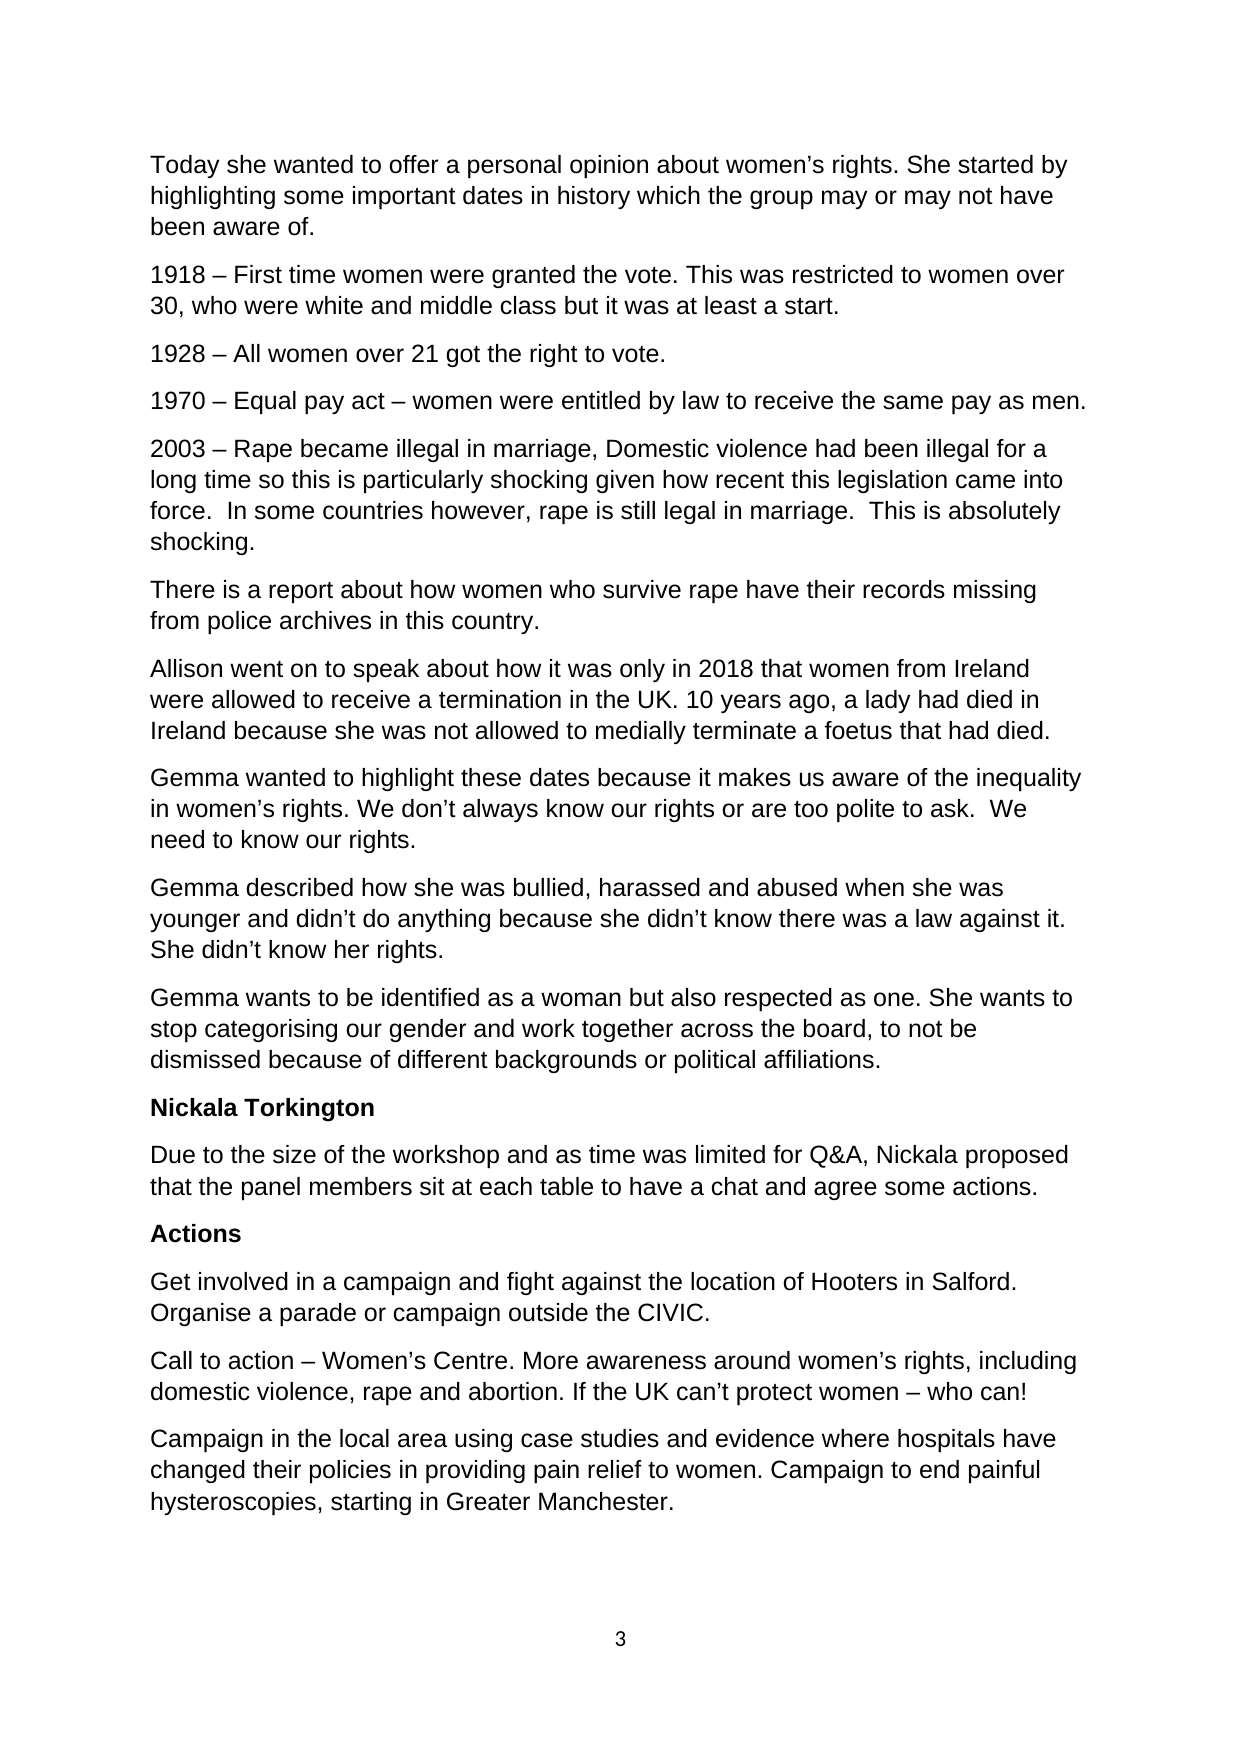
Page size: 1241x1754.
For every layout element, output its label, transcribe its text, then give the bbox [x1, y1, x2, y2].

text Actions [150, 1219, 1090, 1248]
text 1928 – All women over 21 got the right to vote. [150, 338, 1090, 367]
text Campaign in the local area using case studies and evidence where hospitals have changed their policies in providing pain relief to women. Campaign to end painful hysteroscopies, starting in Greater Manchester. [150, 1424, 1090, 1515]
text Gemma described how she was bullied, harassed and abused when she was younger and didn’t do anything because she didn’t know there was a law against it. She didn’t know her rights. [150, 873, 1090, 964]
text 1970 – Equal pay act – women were entitled by law to receive the same pay as men. [150, 386, 1090, 415]
text There is a report about how women who survive rape have their records missing from police archives in this country. [150, 575, 1090, 634]
text Get involved in a campaign and fight against the location of Hooters in Salford. Organise a parade or campaign outside the CIVIC. [150, 1267, 1090, 1327]
text Nickala Torkington [150, 1093, 1090, 1121]
text Today she wanted to offer a personal opinion about women’s rights. She started by highlighting some important dates in history which the group may or may not have been aware of. [150, 150, 1090, 241]
text 2003 – Rape became illegal in marriage, Domestic violence had been illegal for a long time so this is particularly shocking given how recent this legislation came into force. In some countries however, rape is still legal in marriage. This is absolutely shocking. [150, 434, 1090, 556]
text Allison went on to speak about how it was only in 2018 that women from Ireland were allowed to receive a termination in the UK. 10 years ago, a lady had died in Ireland because she was not allowed to medially terminate a foetus that had died. [150, 653, 1090, 744]
text Gemma wanted to highlight these dates because it makes us aware of the inequality in women’s rights. We don’t always know our rights or are too polite to ask. We need to know our rights. [150, 763, 1090, 854]
text Due to the size of the workshop and as time was limited for Q&A, Nickala proposed that the panel members sit at each table to have a chat and agree some actions. [150, 1140, 1090, 1200]
text Gemma wants to be identified as a woman but also respected as one. She wants to stop categorising our gender and work together across the board, to not be dismissed because of different backgrounds or political affiliations. [150, 983, 1090, 1074]
text Call to action – Women’s Centre. More awareness around women’s rights, including domestic violence, rape and abortion. If the UK can’t protect women – who can! [150, 1346, 1090, 1405]
text 1918 – First time women were granted the vote. This was restricted to women over 30, who were white and middle class but it was at least a start. [150, 260, 1090, 319]
